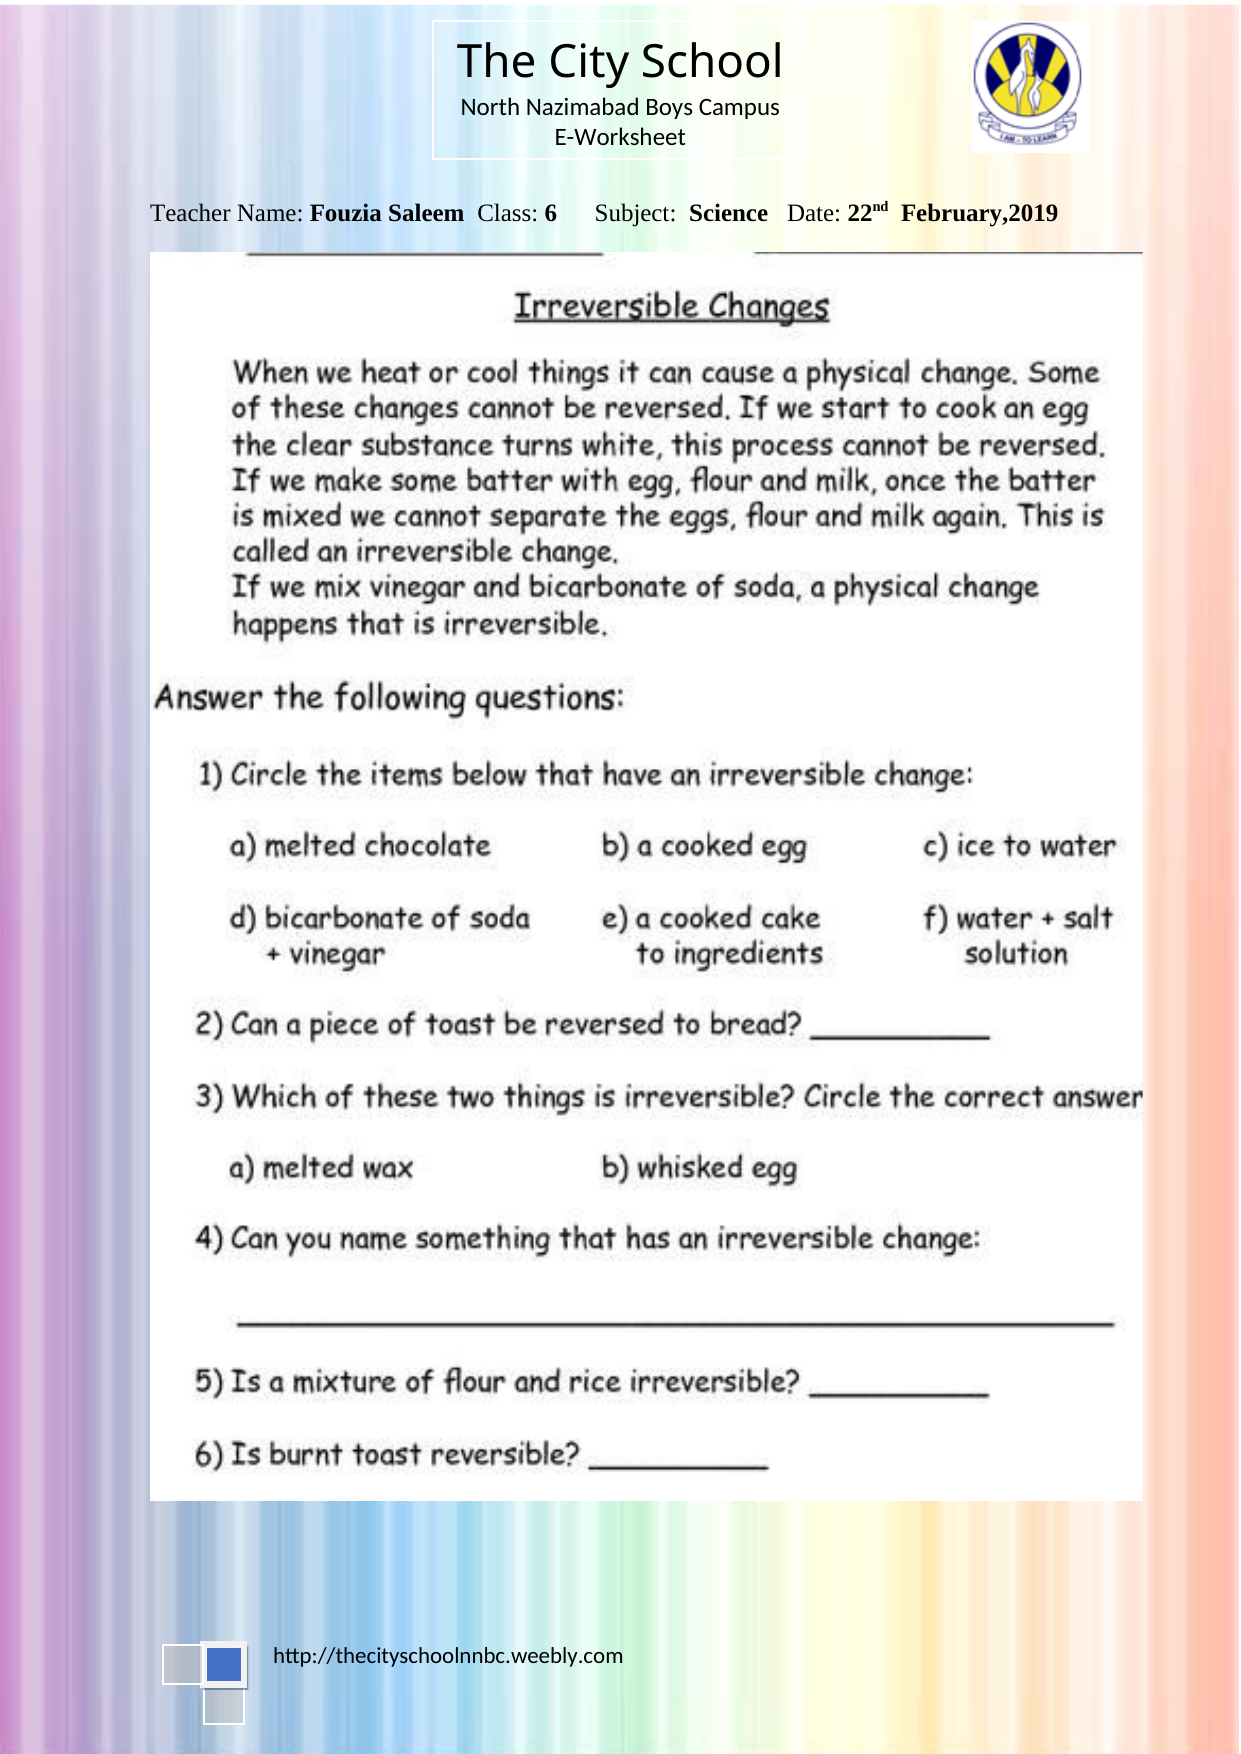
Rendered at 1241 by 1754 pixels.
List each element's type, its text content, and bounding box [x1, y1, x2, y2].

text Teacher Name: Fouzia Saleem Class: 6 Subject: Science Date: 22nd February,2019 [150, 198, 1090, 226]
picture [0, 2, 1239, 1754]
